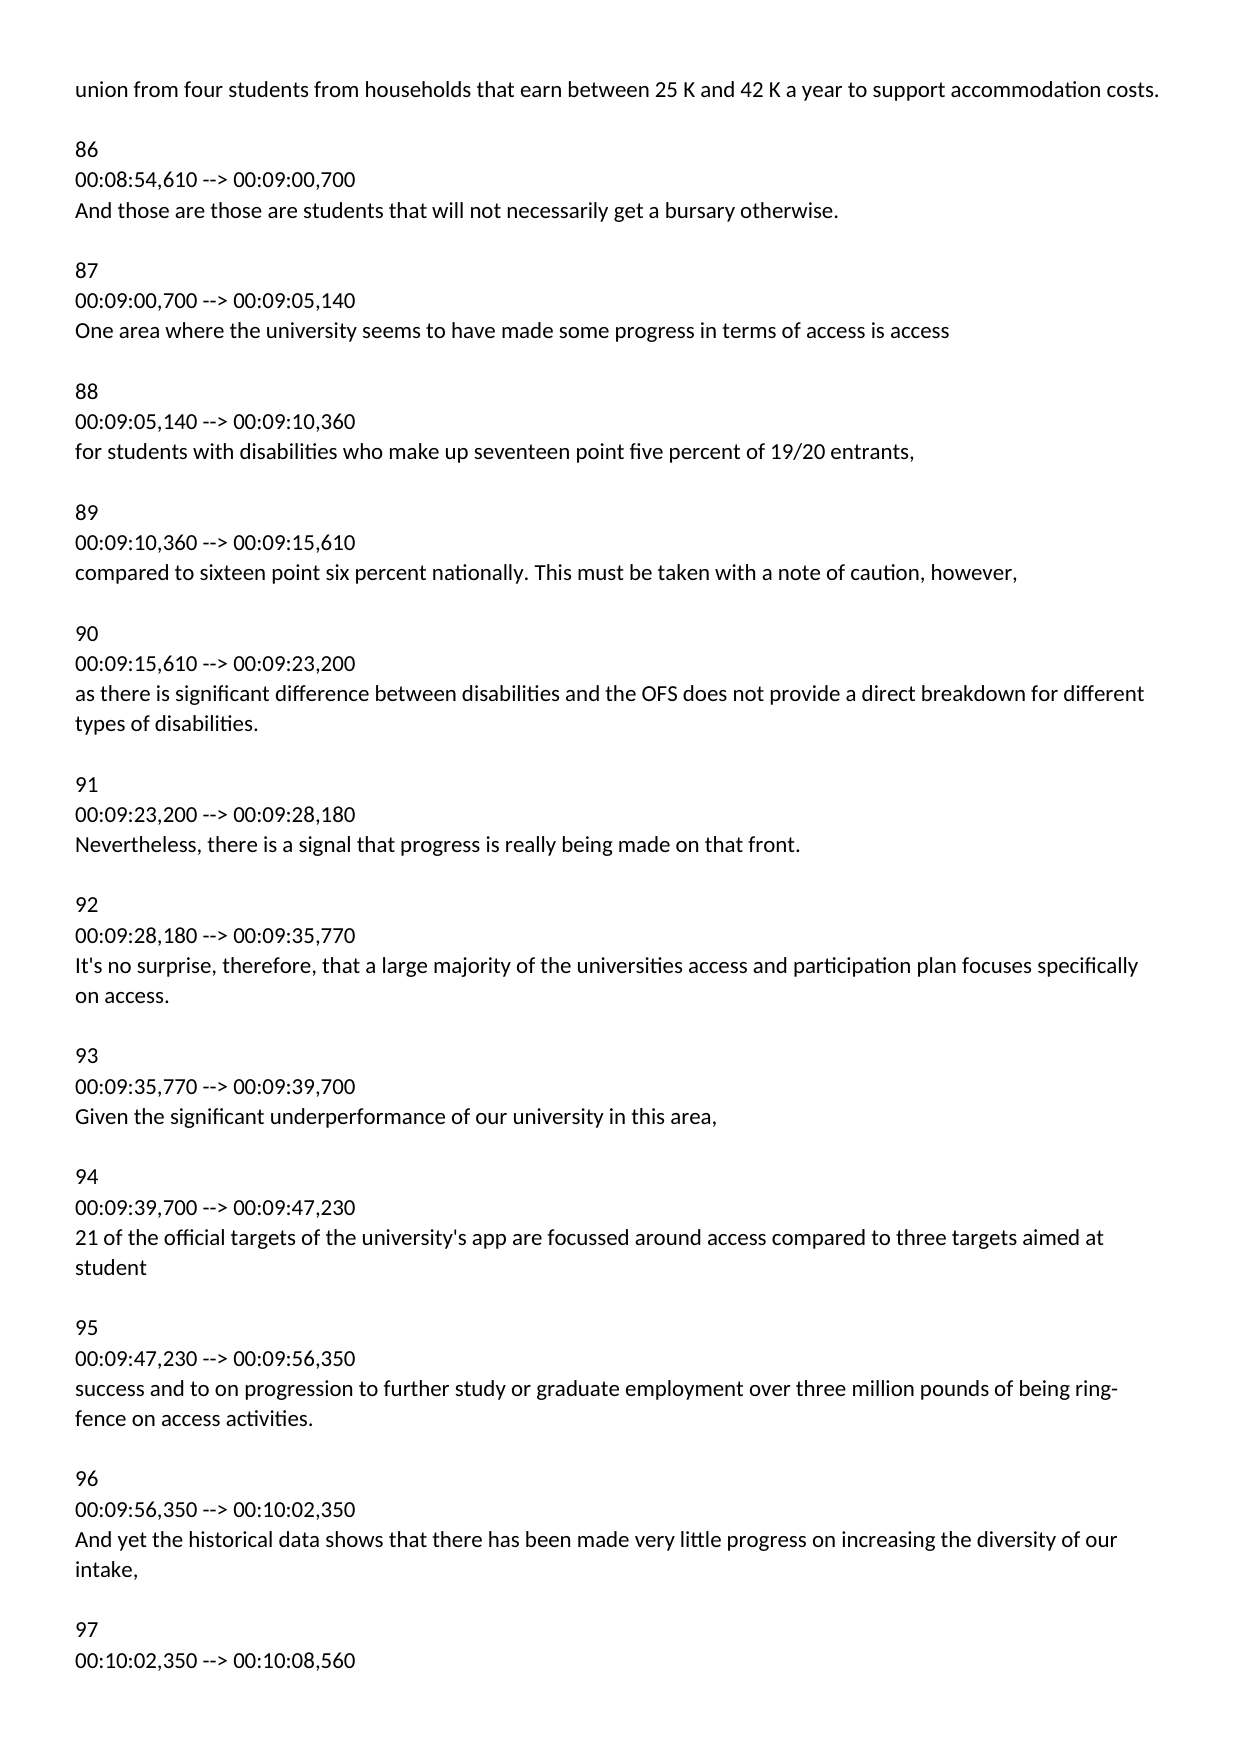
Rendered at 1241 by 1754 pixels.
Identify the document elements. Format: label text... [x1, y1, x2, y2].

text 00:09:39,700 --> 00:09:47,230 [75, 1193, 1165, 1221]
text 88 [75, 377, 1165, 405]
text Given the significant underperformance of our university in this area, [75, 1102, 1165, 1130]
text 92 [75, 891, 1165, 919]
text 00:09:00,700 --> 00:09:05,140 [75, 286, 1165, 314]
text 00:09:15,610 --> 00:09:23,200 [75, 649, 1165, 677]
text And yet the historical data shows that there has been made very little progress on increasing the diversity of our intake, [75, 1525, 1165, 1583]
text union from four students from households that earn between 25 K and 42 K a year to support accommodation costs. [75, 75, 1165, 103]
text One area where the university seems to have made some progress in terms of access is access [75, 317, 1165, 345]
text 94 [75, 1162, 1165, 1191]
text 00:09:35,770 --> 00:09:39,700 [75, 1072, 1165, 1100]
text as there is significant difference between disabilities and the OFS does not provide a direct breakdown for different types of disabilities. [75, 679, 1165, 737]
text 00:09:28,180 --> 00:09:35,770 [75, 921, 1165, 949]
text 00:09:47,230 --> 00:09:56,350 [75, 1344, 1165, 1372]
text 93 [75, 1042, 1165, 1070]
text compared to sixteen point six percent nationally. This must be taken with a note of caution, however, [75, 558, 1165, 586]
text 00:08:54,610 --> 00:09:00,700 [75, 166, 1165, 194]
text 00:10:02,350 --> 00:10:08,560 [75, 1646, 1165, 1674]
text 91 [75, 770, 1165, 798]
text 89 [75, 498, 1165, 526]
text 90 [75, 619, 1165, 647]
text 97 [75, 1616, 1165, 1644]
text 00:09:23,200 --> 00:09:28,180 [75, 800, 1165, 828]
text success and to on progression to further study or graduate employment over three million pounds of being ring-fence on access activities. [75, 1374, 1165, 1432]
text for students with disabilities who make up seventeen point five percent of 19/20 entrants, [75, 437, 1165, 466]
text 00:09:56,350 --> 00:10:02,350 [75, 1495, 1165, 1523]
text 00:09:10,360 --> 00:09:15,610 [75, 528, 1165, 556]
text 96 [75, 1464, 1165, 1493]
text 86 [75, 135, 1165, 163]
text Nevertheless, there is a signal that progress is really being made on that front. [75, 830, 1165, 858]
text 95 [75, 1313, 1165, 1342]
text It's no surprise, therefore, that a large majority of the universities access and participation plan focuses specifically on access. [75, 951, 1165, 1009]
text 87 [75, 256, 1165, 284]
text 00:09:05,140 --> 00:09:10,360 [75, 407, 1165, 435]
text 21 of the official targets of the university's app are focussed around access compared to three targets aimed at student [75, 1223, 1165, 1281]
text And those are those are students that will not necessarily get a bursary otherwise. [75, 196, 1165, 224]
